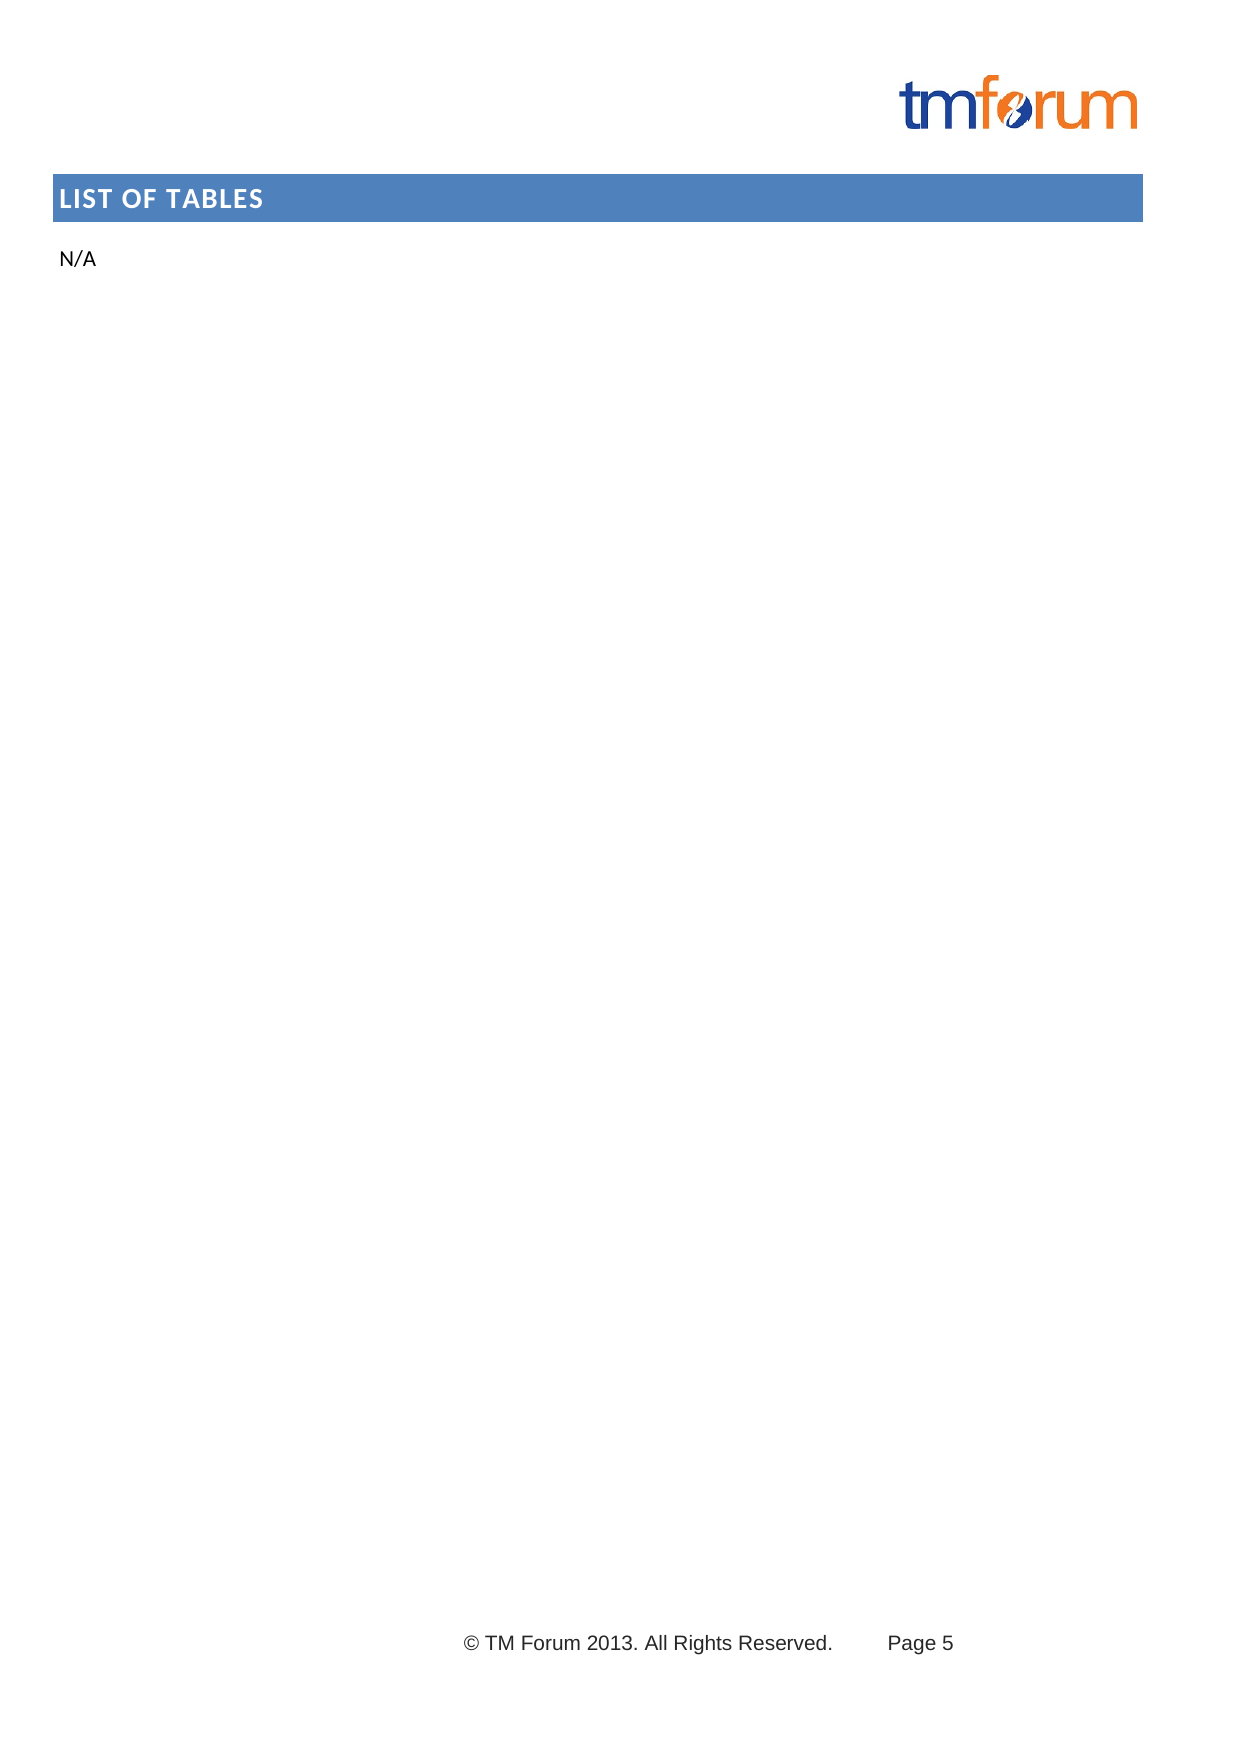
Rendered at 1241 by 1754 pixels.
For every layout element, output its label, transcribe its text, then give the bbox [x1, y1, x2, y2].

text N/A [59, 244, 1137, 272]
picture [899, 75, 1137, 129]
subtitle List of Tables [59, 180, 1137, 216]
